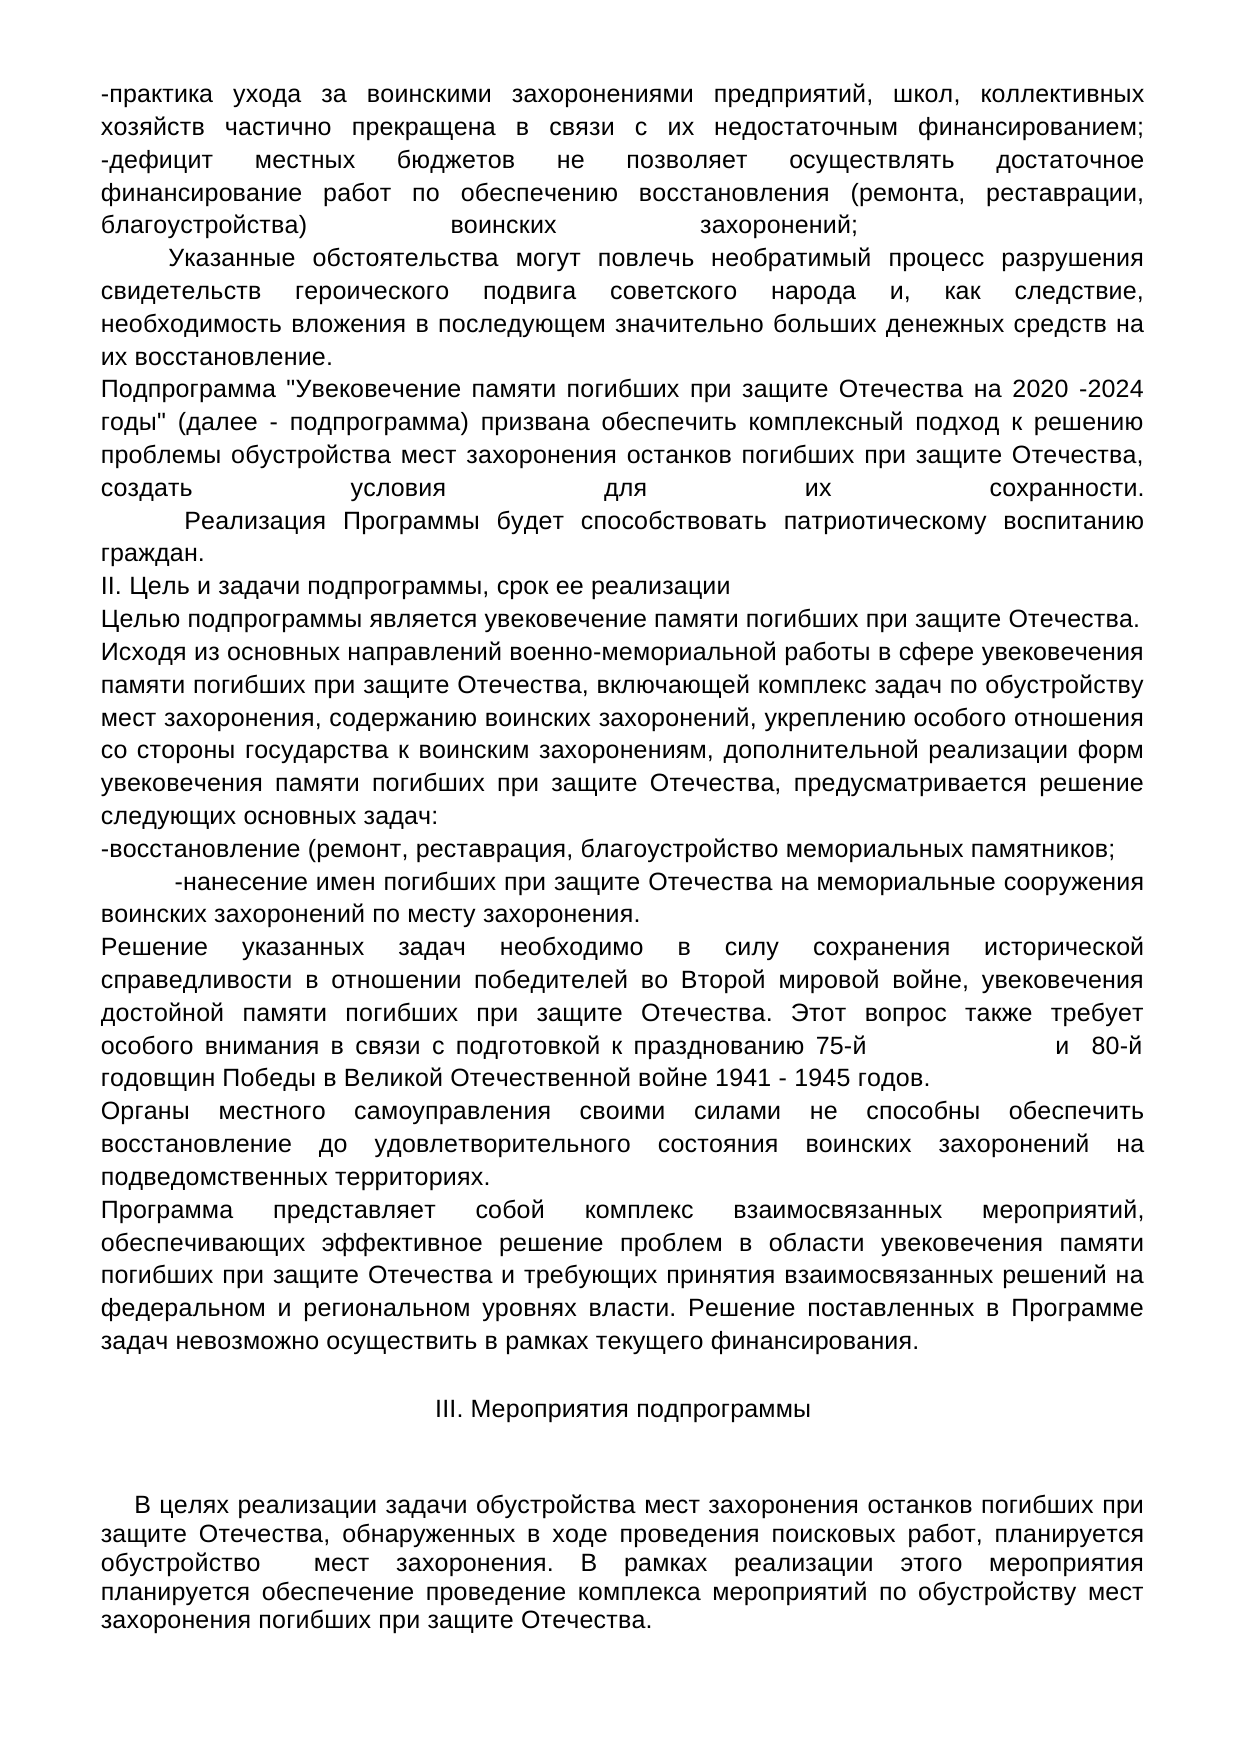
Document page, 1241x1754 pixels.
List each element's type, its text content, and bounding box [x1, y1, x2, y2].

text Подпрограмма "Увековечение памяти погибших при защите Отечества на 2020 -2024 годы" (далее - подпрограмма) призвана обеспечить комплексный подход к решению проблемы обустройства мест захоронения останков погибших при защите Отечества, создать условия для их сохранности. Реализация Программы будет способствовать патриотическому воспитанию граждан. [101, 370, 1146, 567]
text Исходя из основных направлений военно-мемориальной работы в сфере увековечения памяти погибших при защите Отечества, включающей комплекс задач по обустройству мест захоронения, содержанию воинских захоронений, укреплению особого отношения со стороны государства к воинским захоронениям, дополнительной реализации форм увековечения памяти погибших при защите Отечества, предусматривается решение следующих основных задач: [101, 633, 1146, 830]
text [101, 75, 1146, 370]
text II. Цель и задачи подпрограммы, срок ее реализации [101, 567, 1146, 600]
text В целях реализации задачи обустройства мест захоронения останков погибших при защите Отечества, обнаруженных в ходе проведения поисковых работ, планируется обустройство мест захоронения. В рамках реализации этого мероприятия планируется обеспечение проведение комплекса мероприятий по обустройству мест захоронения погибших при защите Отечества. [101, 1462, 1146, 1634]
text -нанесение имен погибших при защите Отечества на мемориальные сооружения воинских захоронений по месту захоронения. [101, 862, 1146, 928]
text Решение указанных задач необходимо в силу сохранения исторической справедливости в отношении победителей во Второй мировой войне, увековечения достойной памяти погибших при защите Отечества. Этот вопрос также требует особого внимания в связи с подготовкой к празднованию 75-й и 80-й годовщин Победы в Великой Отечественной войне 1941 - 1945 годов. [101, 928, 1146, 1092]
text -восстановление (ремонт, реставрация, благоустройство мемориальных памятников; [101, 830, 1146, 862]
text III. Мероприятия подпрограммы [101, 1394, 1146, 1422]
text Органы местного самоуправления своими силами не способны обеспечить восстановление до удовлетворительного состояния воинских захоронений на подведомственных территориях. [101, 1092, 1146, 1191]
text Целью подпрограммы является увековечение памяти погибших при защите Отечества. [101, 600, 1146, 633]
text Программа представляет собой комплекс взаимосвязанных мероприятий, обеспечивающих эффективное решение проблем в области увековечения памяти погибших при защите Отечества и требующих принятия взаимосвязанных решений на федеральном и региональном уровнях власти. Решение поставленных в Программе задач невозможно осуществить в рамках текущего финансирования. [101, 1191, 1146, 1355]
